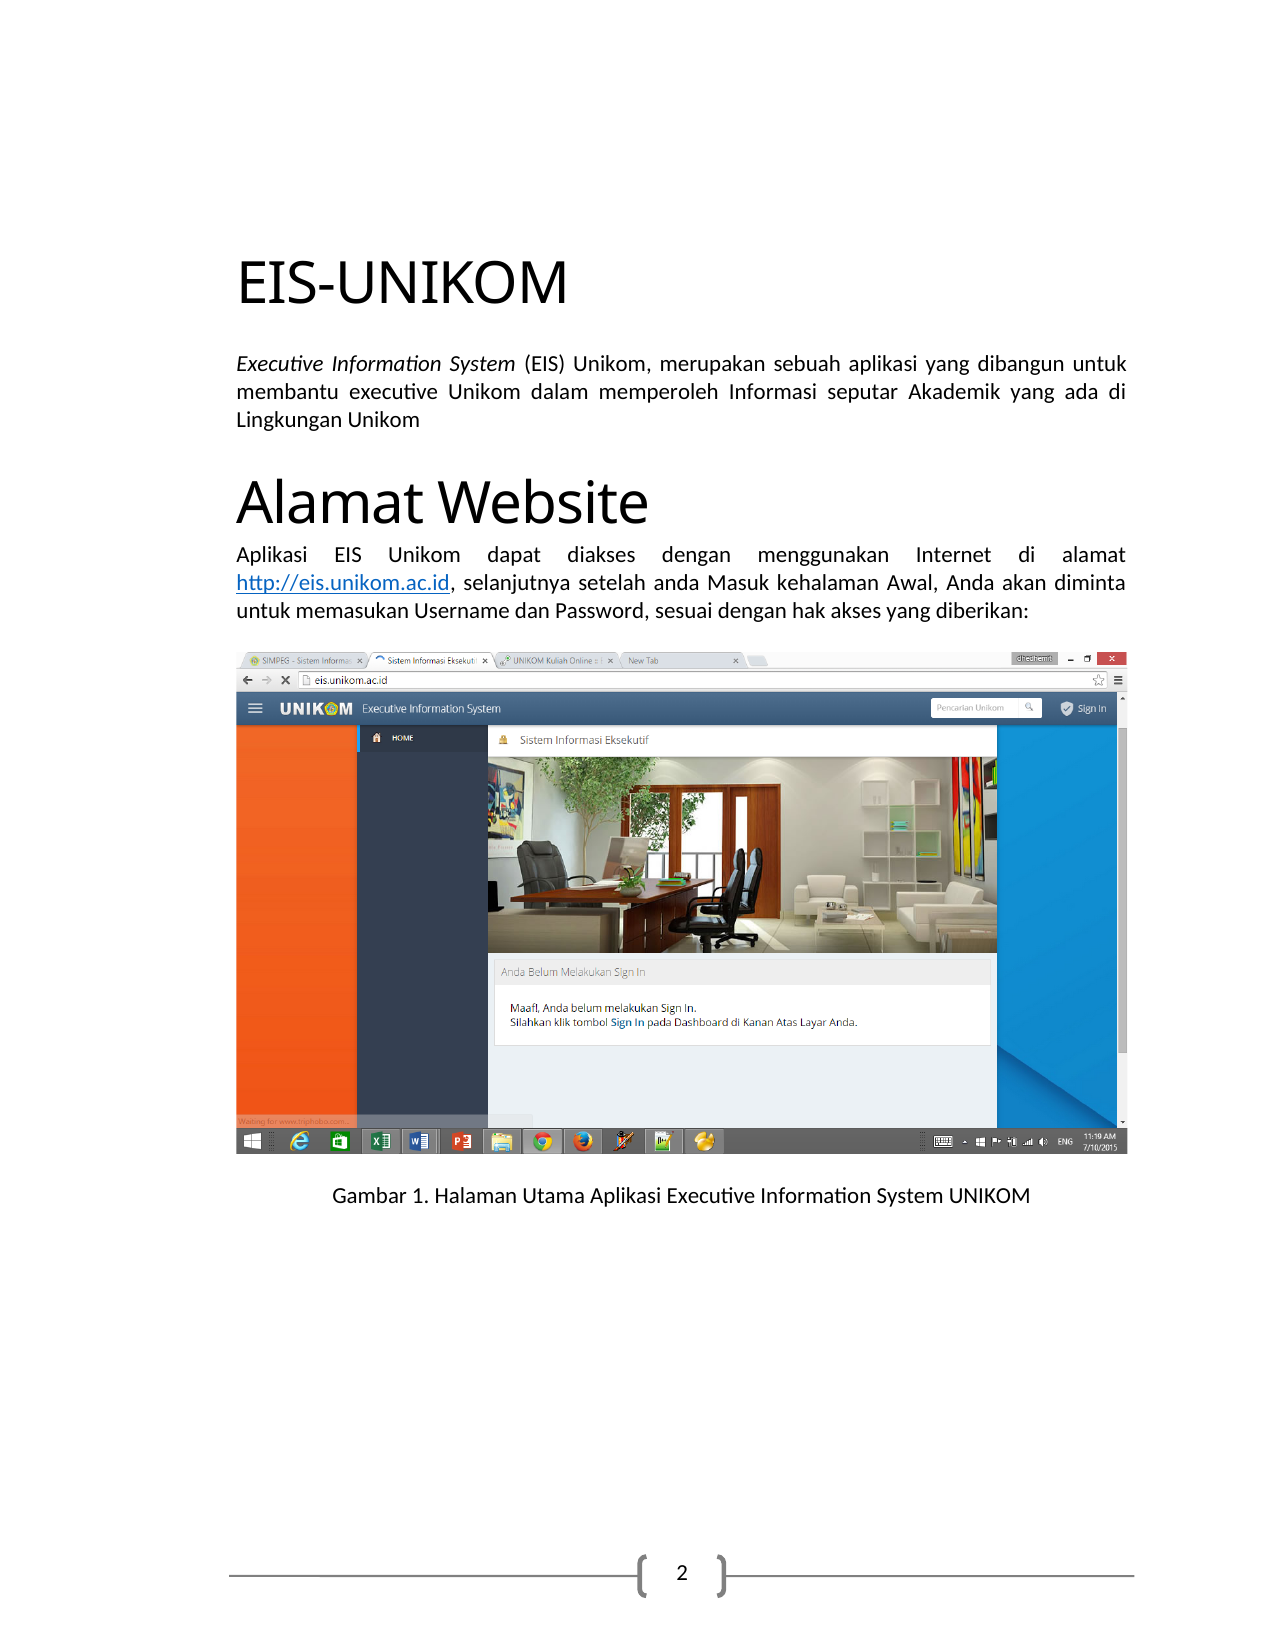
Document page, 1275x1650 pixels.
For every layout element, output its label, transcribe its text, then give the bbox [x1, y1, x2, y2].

title Alamat Website [236, 461, 1127, 541]
text Executive Information System (EIS) Unikom, merupakan sebuah aplikasi yang dibangun untuk membantu executive Unikom dalam memperoleh Informasi seputar Akademik yang ada di Lingkungan Unikom [236, 349, 1127, 433]
text Gambar 1. Halaman Utama Aplikasi Executive Information System UNIKOM [236, 1182, 1127, 1209]
picture [236, 652, 1128, 1154]
title EIS-UNIKOM [236, 241, 1127, 321]
text Aplikasi EIS Unikom dapat diakses dengan menggunakan Internet di alamat http://eis.unikom.ac.id, selanjutnya setelah anda Masuk kehalaman Awal, Anda akan diminta untuk memasukan Username dan Password, sesuai dengan hak akses yang diberikan: [236, 541, 1127, 624]
